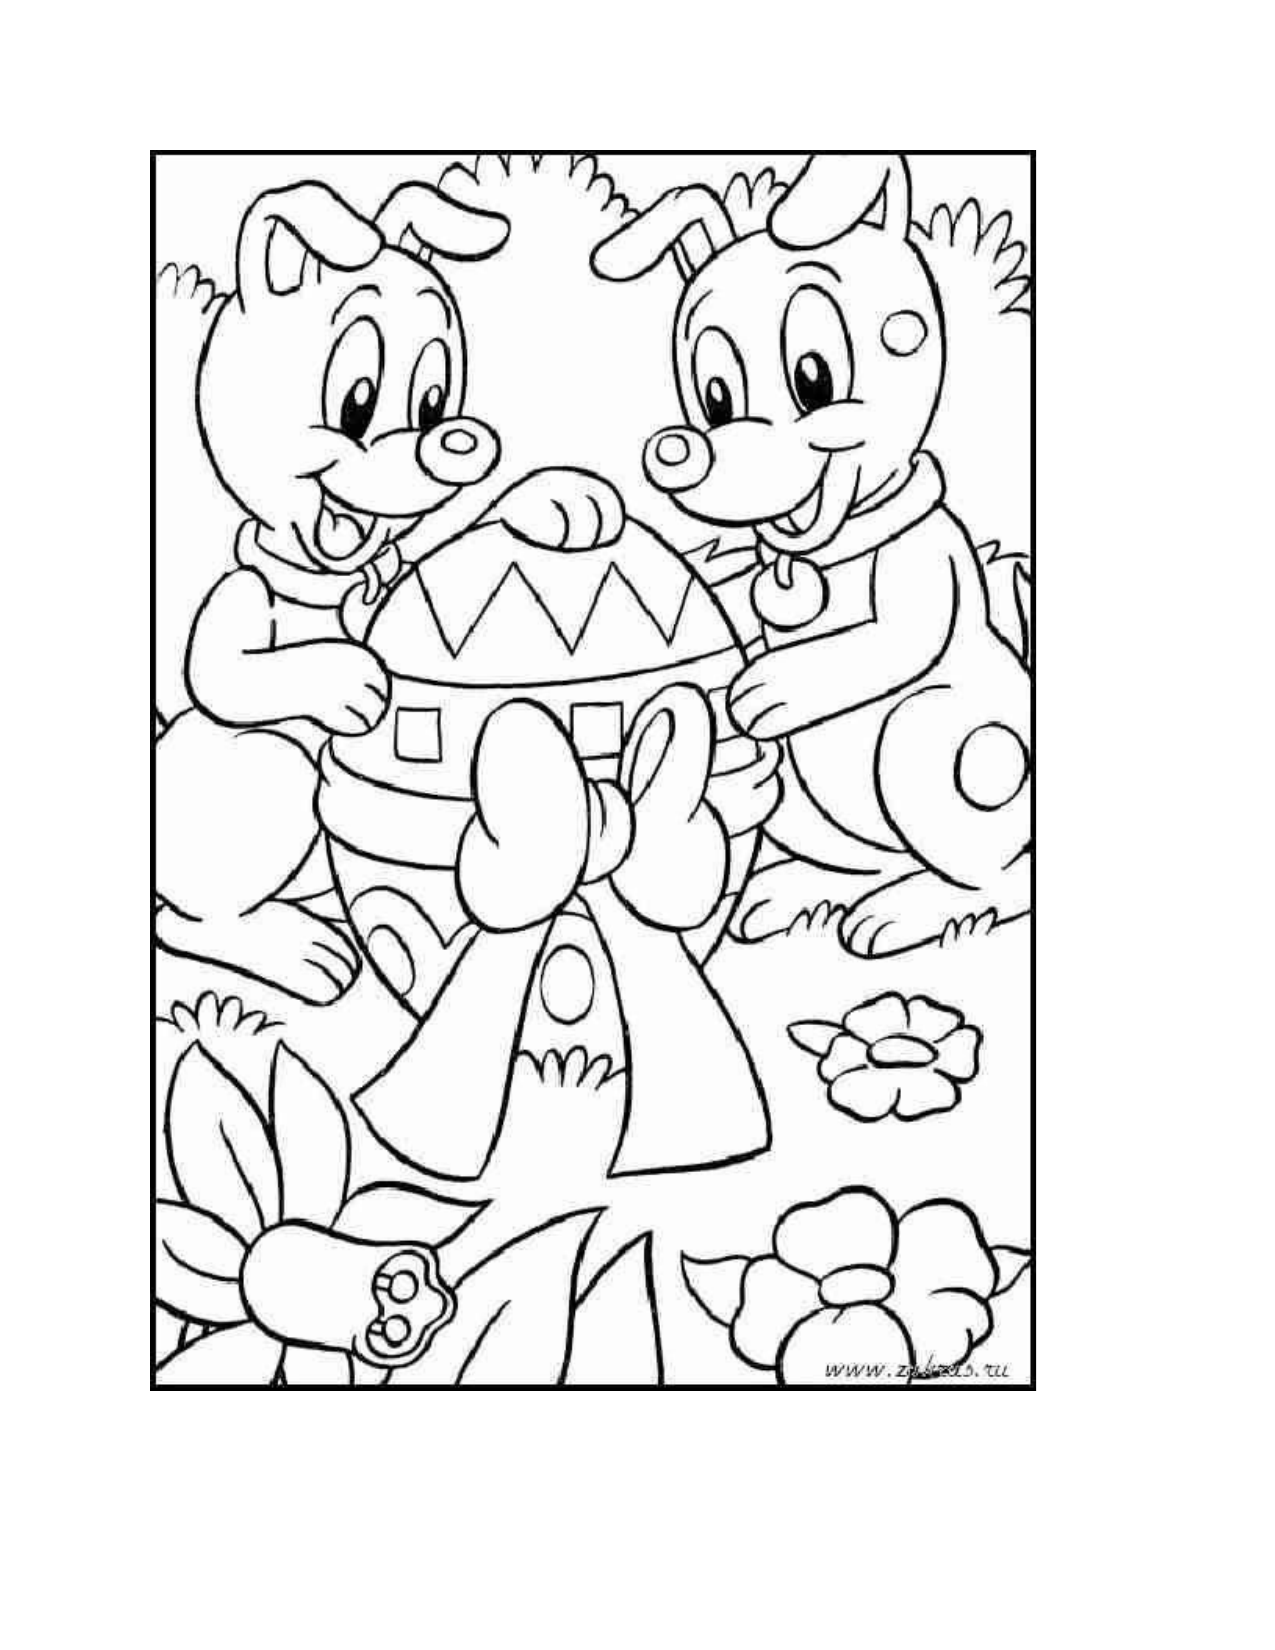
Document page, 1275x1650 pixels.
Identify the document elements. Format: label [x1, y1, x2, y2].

picture [150, 150, 1037, 1391]
